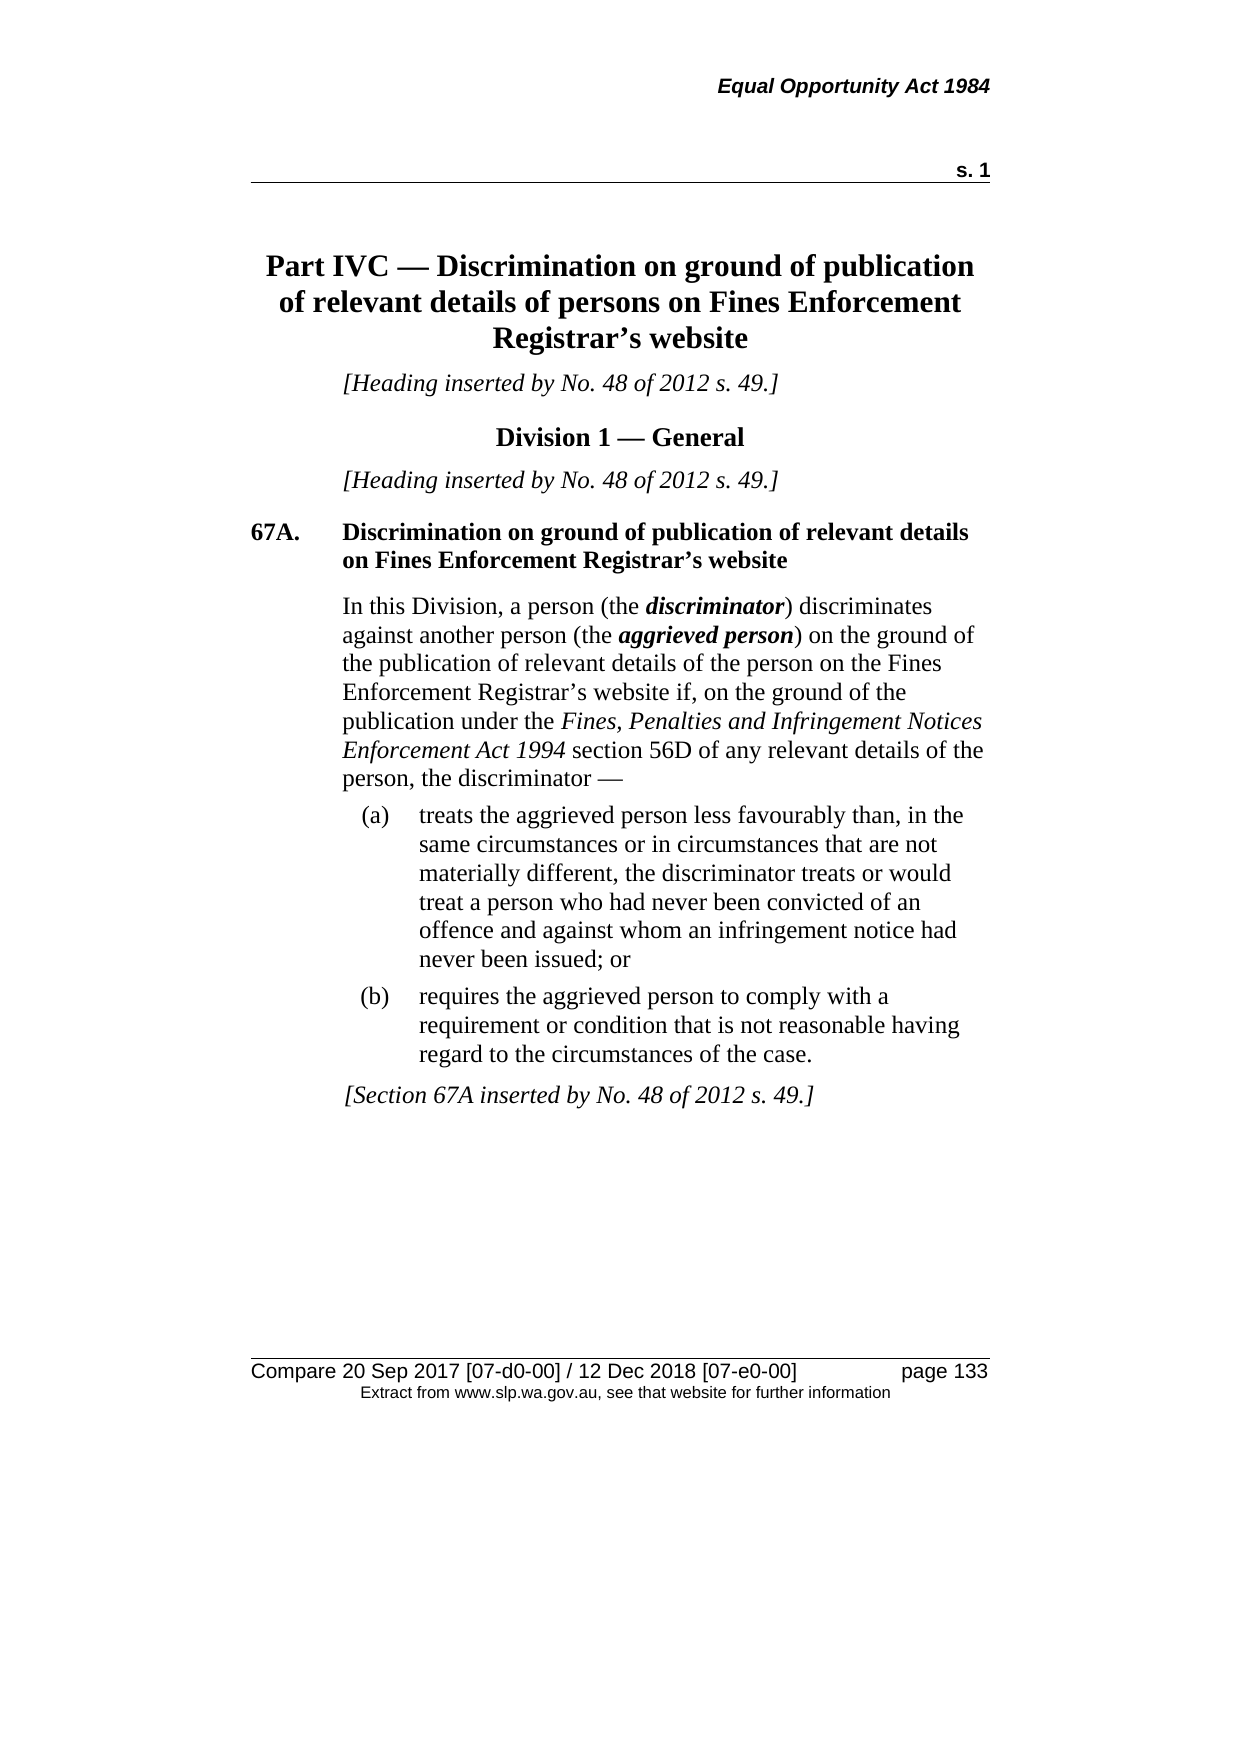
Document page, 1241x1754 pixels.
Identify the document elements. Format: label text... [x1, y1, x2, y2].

subtitle [Heading inserted by No. 48 of 2012 s. 49.] [252, 465, 990, 494]
subtitle Part IVC — Discrimination on ground of publication of relevant details of persons on Fines Enforcement Registrar’s website [251, 247, 990, 355]
subtitle 67A. Discrimination on ground of publication of relevant details on Fines Enforcement Registrar’s website [251, 517, 990, 574]
subtitle [Heading inserted by No. 48 of 2012 s. 49.] [252, 368, 990, 397]
text In this Division, a person (the discriminator) discriminates against another person (the aggrieved person) on the ground of the publication of relevant details of the person on the Fines Enforcement Registrar’s website if, on the ground of the publication under the Fines, Penalties and Infringement Notices Enforcement Act 1994 section 56D of any relevant details of the person, the discriminator — [251, 591, 990, 792]
subtitle Division 1 — General [251, 422, 990, 453]
text [Section 67A inserted by No. 48 of 2012 s. 49.] [251, 1080, 990, 1109]
text (b) requires the aggrieved person to comply with a requirement or condition that is not reasonable having regard to the circumstances of the case. [251, 981, 990, 1068]
text (a) treats the aggrieved person less favourably than, in the same circumstances or in circumstances that are not materially different, the discriminator treats or would treat a person who had never been convicted of an offence and against whom an infringement notice had never been issued; or [251, 801, 990, 973]
